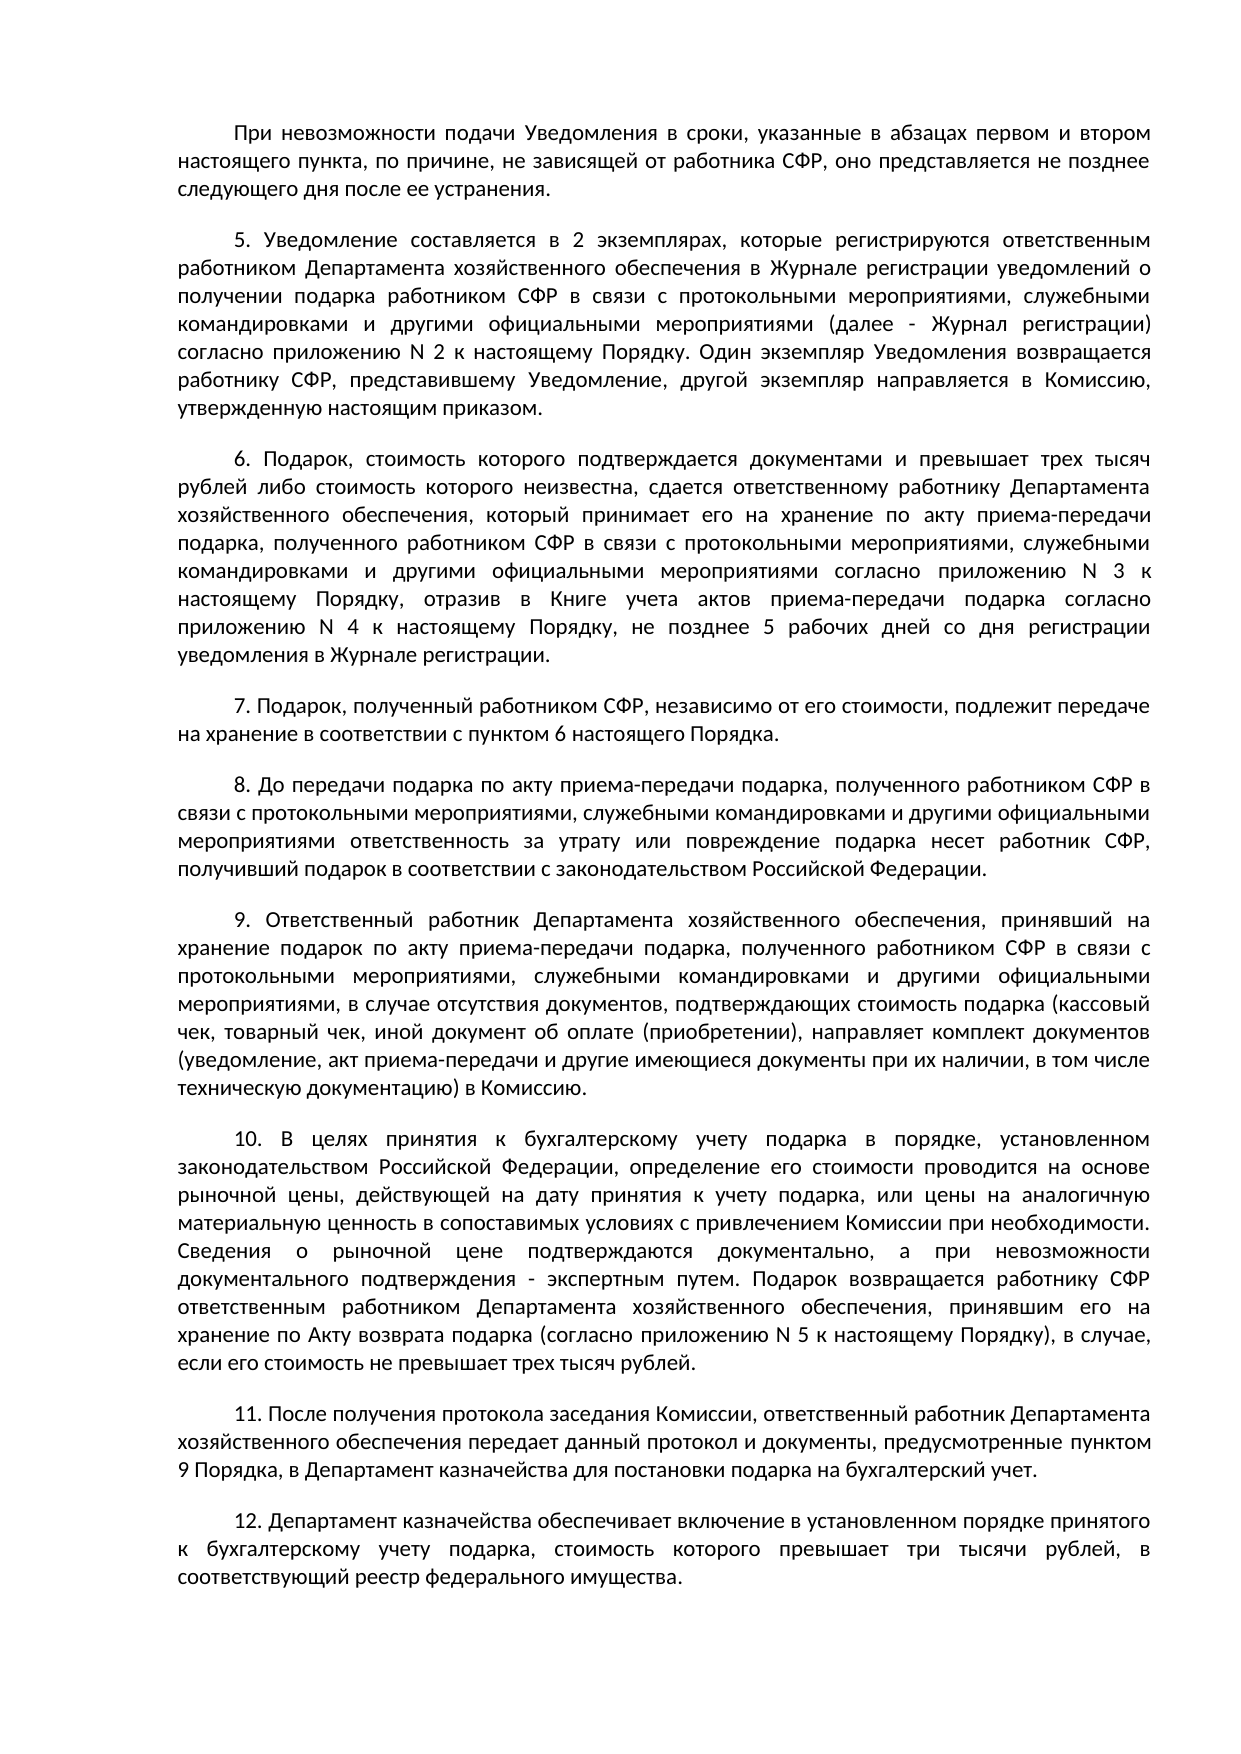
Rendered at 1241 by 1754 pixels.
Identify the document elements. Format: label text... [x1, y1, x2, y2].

text 12. Департамент казначейства обеспечивает включение в установленном порядке принятого к бухгалтерскому учету подарка, стоимость которого превышает три тысячи рублей, в соответствующий реестр федерального имущества. [177, 1506, 1152, 1590]
text 9. Ответственный работник Департамента хозяйственного обеспечения, принявший на хранение подарок по акту приема-передачи подарка, полученного работником СФР в связи с протокольными мероприятиями, служебными командировками и другими официальными мероприятиями, в случае отсутствия документов, подтверждающих стоимость подарка (кассовый чек, товарный чек, иной документ об оплате (приобретении), направляет комплект документов (уведомление, акт приема-передачи и другие имеющиеся документы при их наличии, в том числе техническую документацию) в Комиссию. [177, 905, 1152, 1101]
text При невозможности подачи Уведомления в сроки, указанные в абзацах первом и втором настоящего пункта, по причине, не зависящей от работника СФР, оно представляется не позднее следующего дня после ее устранения. [177, 118, 1152, 202]
text 7. Подарок, полученный работником СФР, независимо от его стоимости, подлежит передаче на хранение в соответствии с пунктом 6 настоящего Порядка. [177, 691, 1152, 747]
text 8. До передачи подарка по акту приема-передачи подарка, полученного работником СФР в связи с протокольными мероприятиями, служебными командировками и другими официальными мероприятиями ответственность за утрату или повреждение подарка несет работник СФР, получивший подарок в соответствии с законодательством Российской Федерации. [177, 770, 1152, 882]
text 5. Уведомление составляется в 2 экземплярах, которые регистрируются ответственным работником Департамента хозяйственного обеспечения в Журнале регистрации уведомлений о получении подарка работником СФР в связи с протокольными мероприятиями, служебными командировками и другими официальными мероприятиями (далее - Журнал регистрации) согласно приложению N 2 к настоящему Порядку. Один экземпляр Уведомления возвращается работнику СФР, представившему Уведомление, другой экземпляр направляется в Комиссию, утвержденную настоящим приказом. [177, 225, 1152, 421]
text 11. После получения протокола заседания Комиссии, ответственный работник Департамента хозяйственного обеспечения передает данный протокол и документы, предусмотренные пунктом 9 Порядка, в Департамент казначейства для постановки подарка на бухгалтерский учет. [177, 1399, 1152, 1483]
text 6. Подарок, стоимость которого подтверждается документами и превышает трех тысяч рублей либо стоимость которого неизвестна, сдается ответственному работнику Департамента хозяйственного обеспечения, который принимает его на хранение по акту приема-передачи подарка, полученного работником СФР в связи с протокольными мероприятиями, служебными командировками и другими официальными мероприятиями согласно приложению N 3 к настоящему Порядку, отразив в Книге учета актов приема-передачи подарка согласно приложению N 4 к настоящему Порядку, не позднее 5 рабочих дней со дня регистрации уведомления в Журнале регистрации. [177, 444, 1152, 668]
text 10. В целях принятия к бухгалтерскому учету подарка в порядке, установленном законодательством Российской Федерации, определение его стоимости проводится на основе рыночной цены, действующей на дату принятия к учету подарка, или цены на аналогичную материальную ценность в сопоставимых условиях с привлечением Комиссии при необходимости. Сведения о рыночной цене подтверждаются документально, а при невозможности документального подтверждения - экспертным путем. Подарок возвращается работнику СФР ответственным работником Департамента хозяйственного обеспечения, принявшим его на хранение по Акту возврата подарка (согласно приложению N 5 к настоящему Порядку), в случае, если его стоимость не превышает трех тысяч рублей. [177, 1124, 1152, 1376]
